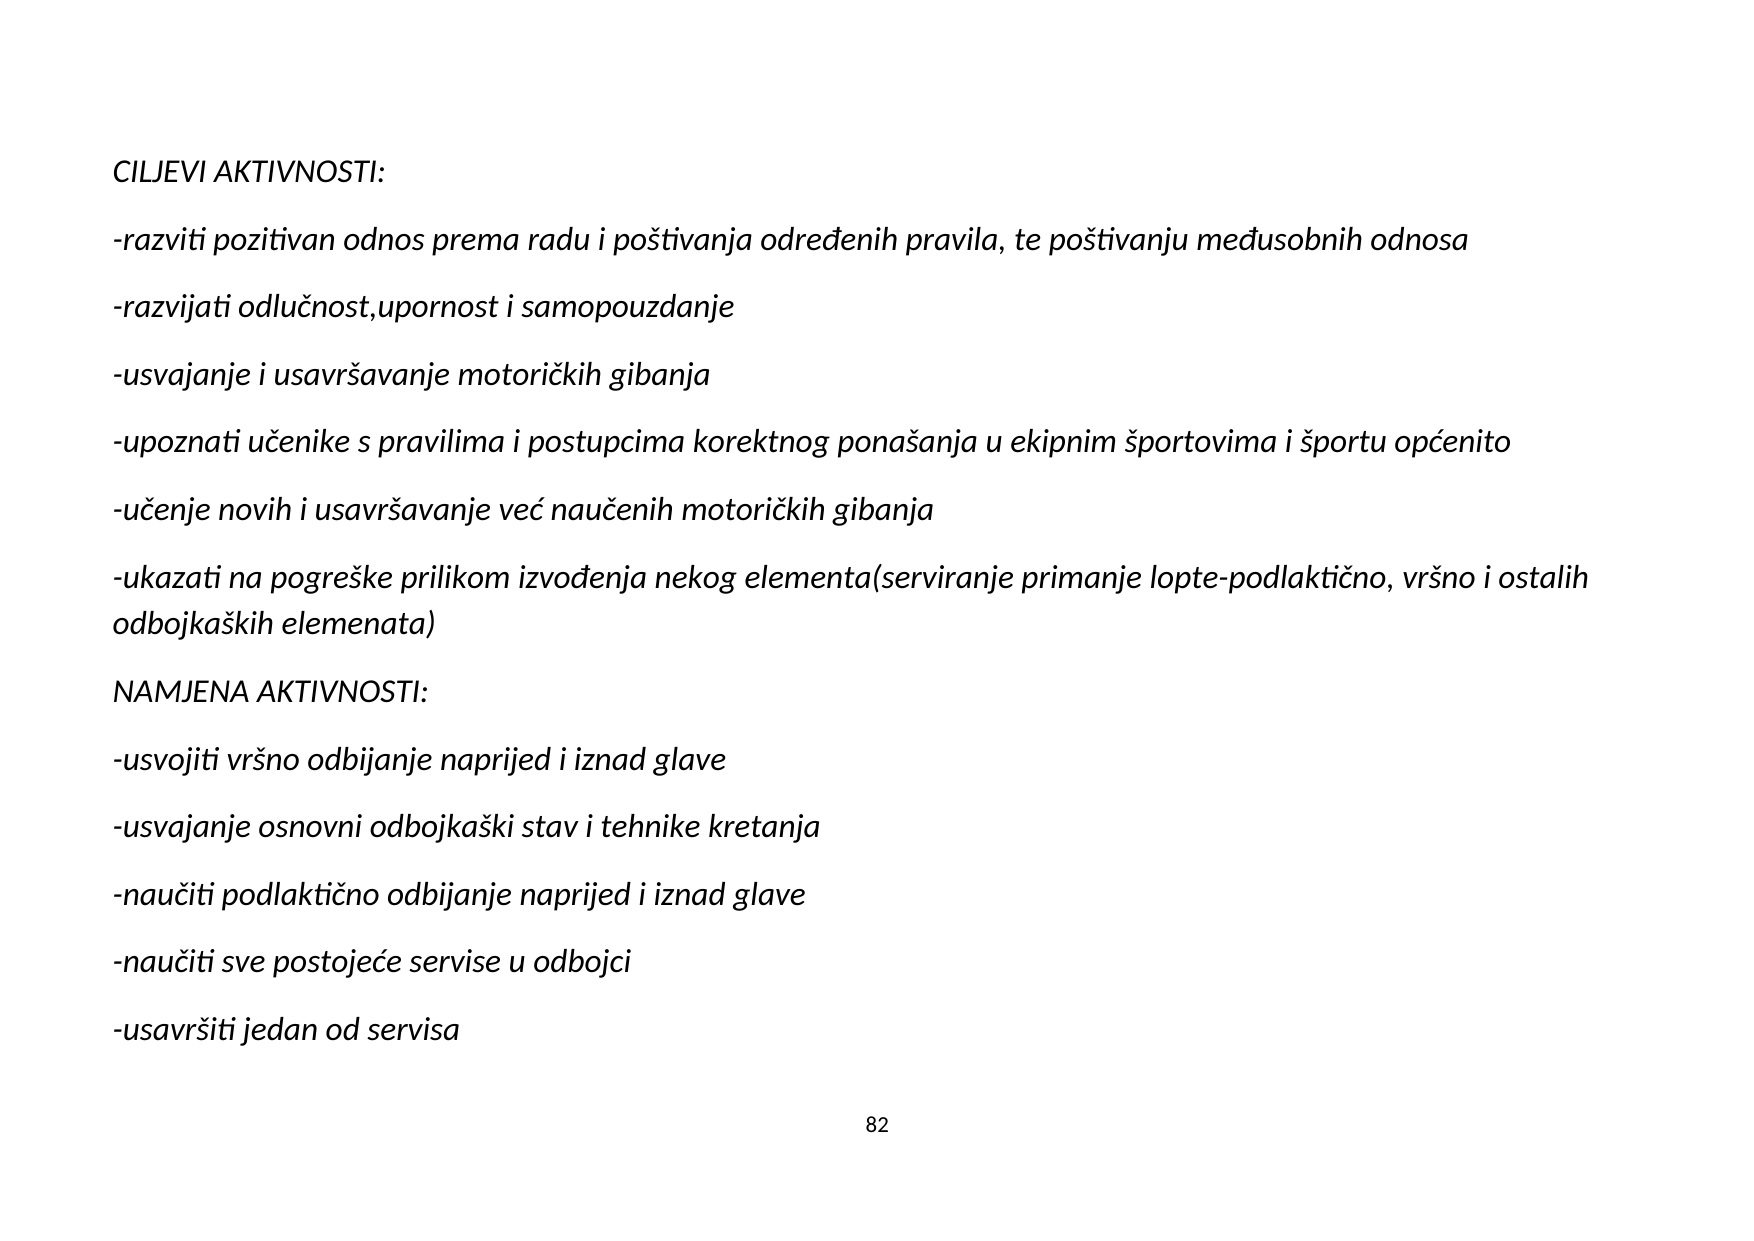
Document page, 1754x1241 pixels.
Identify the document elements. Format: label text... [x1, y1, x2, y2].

text -naučiti sve postojeće servise u odbojci [112, 940, 1641, 981]
text -razvijati odlučnost,upornost i samopouzdanje [112, 285, 1641, 326]
text -upoznati učenike s pravilima i postupcima korektnog ponašanja u ekipnim športovima i športu općenito [112, 420, 1641, 461]
text -razviti pozitivan odnos prema radu i poštivanja određenih pravila, te poštivanju međusobnih odnosa [112, 218, 1641, 258]
text CILJEVI AKTIVNOSTI: [112, 150, 1641, 191]
text -naučiti podlaktično odbijanje naprijed i iznad glave [112, 873, 1641, 913]
text -učenje novih i usavršavanje već naučenih motoričkih gibanja [112, 488, 1641, 529]
text -ukazati na pogreške prilikom izvođenja nekog elementa(serviranje primanje lopte-podlaktično, vršno i ostalih odbojkaških elemenata) [112, 556, 1641, 643]
text -usvajanje i usavršavanje motoričkih gibanja [112, 353, 1641, 393]
text -usvajanje osnovni odbojkaški stav i tehnike kretanja [112, 805, 1641, 846]
text -usvojiti vršno odbijanje naprijed i iznad glave [112, 738, 1641, 778]
text -usavršiti jedan od servisa [112, 1008, 1641, 1049]
text NAMJENA AKTIVNOSTI: [112, 670, 1641, 711]
